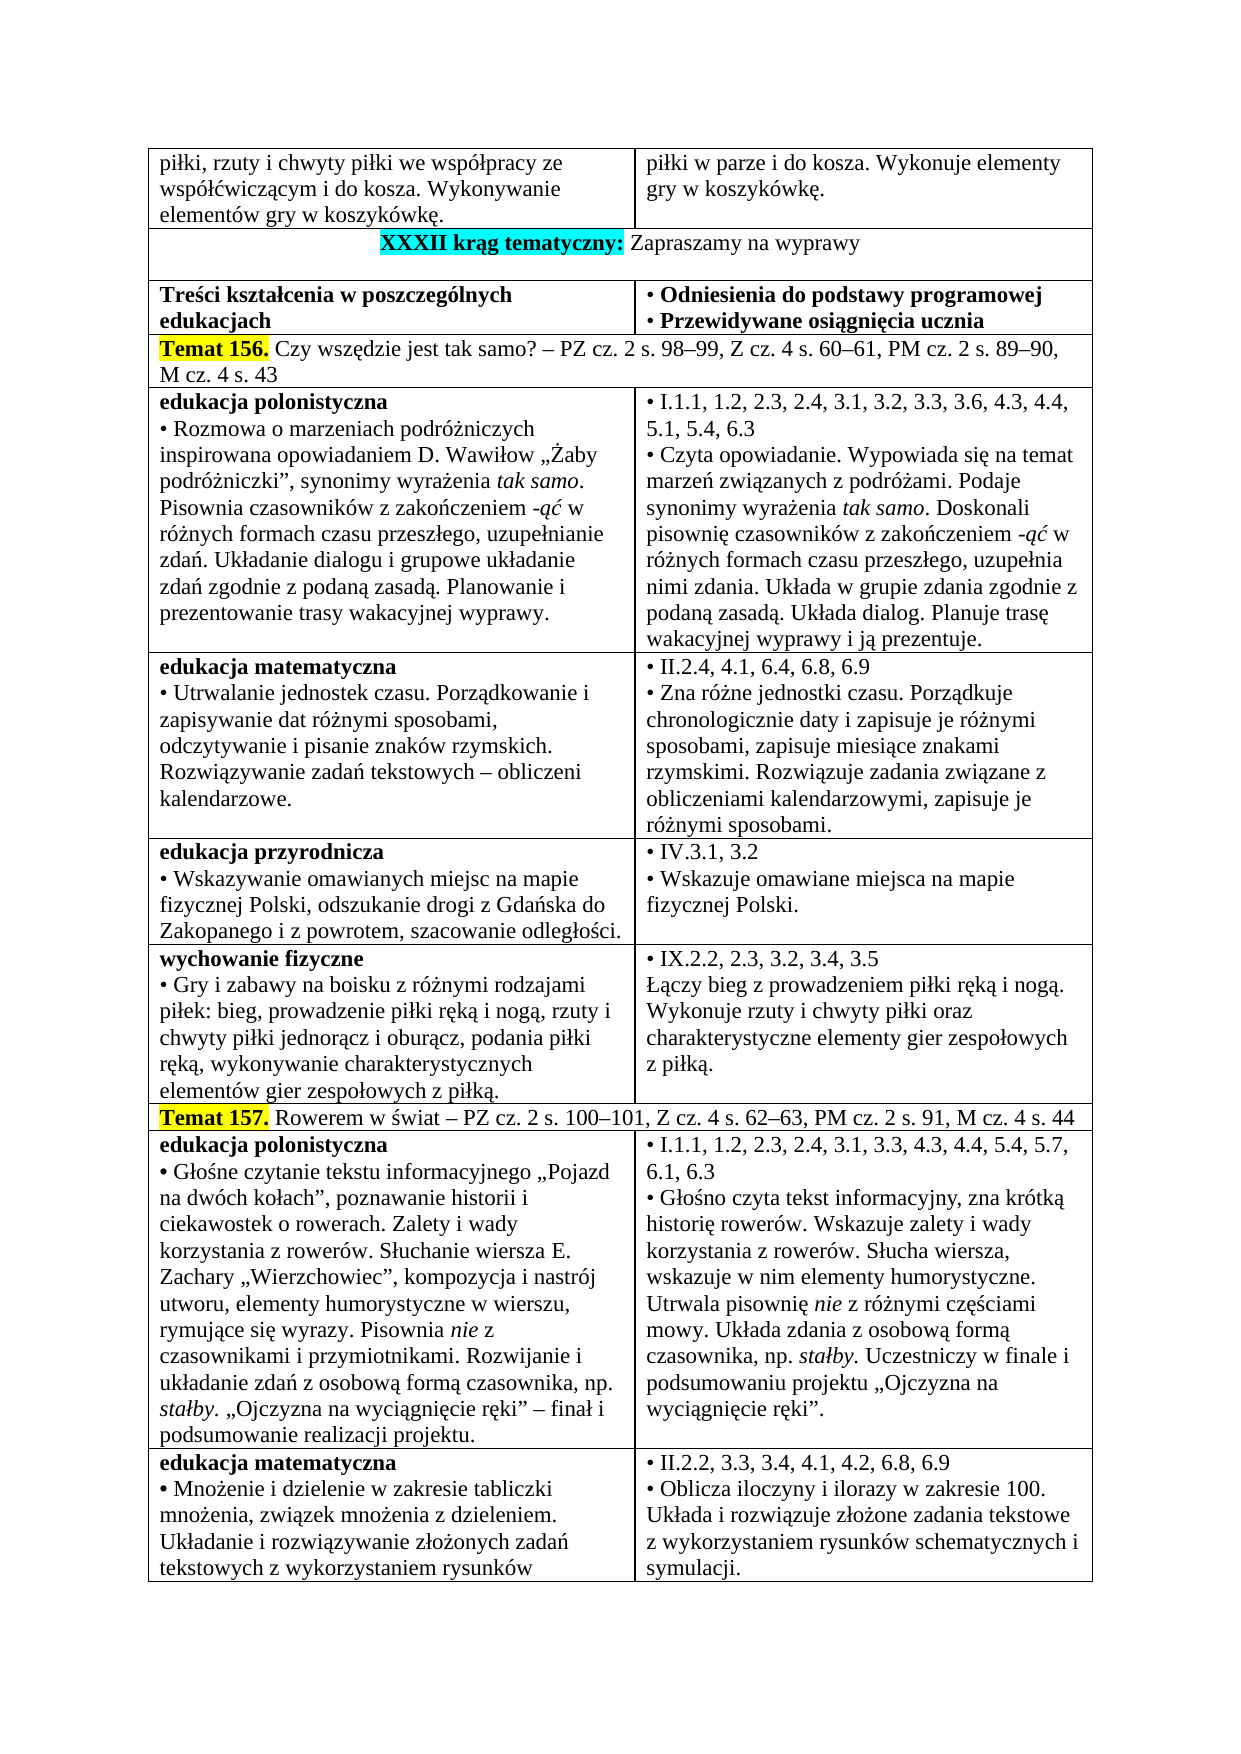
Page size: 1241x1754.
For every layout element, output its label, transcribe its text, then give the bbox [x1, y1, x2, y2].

table_cell • I.1.1, 1.2, 2.3, 2.4, 3.1, 3.3, 4.3, 4.4, 5.4, 5.7, 6.1, 6.3 • Głośno czyta tekst informacyjny, zna krótką historię rowerów. Wskazuje zalety i wady korzystania z rowerów. Słucha wiersza, wskazuje w nim elementy humorystyczne. Utrwala pisownię nie z różnymi częściami mowy. Układa zdania z osobową formą czasownika, np. stałby. Uczestniczy w finale i podsumowaniu projektu „Ojczyzna na wyciągnięcie ręki”. [636, 1131, 1092, 1448]
table_cell • IV.3.1, 3.2 • Wskazuje omawiane miejsca na mapie fizycznej Polski. [636, 839, 1092, 944]
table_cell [149, 1449, 634, 1581]
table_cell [149, 149, 634, 228]
table_cell XXXII krąg tematyczny: Zapraszamy na wyprawy [149, 229, 1092, 280]
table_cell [636, 149, 1092, 228]
table_cell • II.2.4, 4.1, 6.4, 6.8, 6.9 • Zna różne jednostki czasu. Porządkuje chronologicznie daty i zapisuje je różnymi sposobami, zapisuje miesiące znakami rzymskimi. Rozwiązuje zadania związane z obliczeniami kalendarzowymi, zapisuje je różnymi sposobami. [636, 653, 1092, 837]
table_cell • IX.2.2, 2.3, 3.2, 3.4, 3.5 Łączy bieg z prowadzeniem piłki ręką i nogą. Wykonuje rzuty i chwyty piłki oraz charakterystyczne elementy gier zespołowych z piłką. [636, 945, 1092, 1103]
table_cell edukacja polonistyczna • Głośne czytanie tekstu informacyjnego „Pojazd na dwóch kołach”, poznawanie historii i ciekawostek o rowerach. Zalety i wady korzystania z rowerów. Słuchanie wiersza E. Zachary „Wierzchowiec”, kompozycja i nastrój utworu, elementy humorystyczne w wierszu, rymujące się wyrazy. Pisownia nie z czasownikami i przymiotnikami. Rozwijanie i układanie zdań z osobową formą czasownika, np. stałby. „Ojczyzna na wyciągnięcie ręki” – finał i podsumowanie realizacji projektu. [149, 1131, 634, 1448]
table_cell Temat 156. Czy wszędzie jest tak samo? – PZ cz. 2 s. 98–99, Z cz. 4 s. 60–61, PM cz. 2 s. 89–90, M cz. 4 s. 43 [149, 335, 1092, 387]
table_cell wychowanie fizyczne • Gry i zabawy na boisku z różnymi rodzajami piłek: bieg, prowadzenie piłki ręką i nogą, rzuty i chwyty piłki jednorącz i oburącz, podania piłki ręką, wykonywanie charakterystycznych elementów gier zespołowych z piłką. [149, 945, 634, 1103]
table_cell • I.1.1, 1.2, 2.3, 2.4, 3.1, 3.2, 3.3, 3.6, 4.3, 4.4, 5.1, 5.4, 6.3 • Czyta opowiadanie. Wypowiada się na temat marzeń związanych z podróżami. Podaje synonimy wyrażenia tak samo. Doskonali pisownię czasowników z zakończeniem -ąć w różnych formach czasu przeszłego, uzupełnia nimi zdania. Układa w grupie zdania zgodnie z podaną zasadą. Układa dialog. Planuje trasę wakacyjnej wyprawy i ją prezentuje. [636, 388, 1092, 652]
table_cell edukacja polonistyczna • Rozmowa o marzeniach podróżniczych inspirowana opowiadaniem D. Wawiłow „Żaby podróżniczki”, synonimy wyrażenia tak samo. Pisownia czasowników z zakończeniem -ąć w różnych formach czasu przeszłego, uzupełnianie zdań. Układanie dialogu i grupowe układanie zdań zgodnie z podaną zasadą. Planowanie i prezentowanie trasy wakacyjnej wyprawy. [149, 388, 634, 652]
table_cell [636, 1449, 1092, 1581]
table_cell edukacja matematyczna • Utrwalanie jednostek czasu. Porządkowanie i zapisywanie dat różnymi sposobami, odczytywanie i pisanie znaków rzymskich. Rozwiązywanie zadań tekstowych – obliczeni kalendarzowe. [149, 653, 634, 837]
table_cell • Odniesienia do podstawy programowej • Przewidywane osiągnięcia ucznia [636, 281, 1092, 333]
table_cell Temat 157. Rowerem w świat – PZ cz. 2 s. 100–101, Z cz. 4 s. 62–63, PM cz. 2 s. 91, M cz. 4 s. 44 [446, 1104, 1092, 1130]
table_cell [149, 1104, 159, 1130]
table_cell Treści kształcenia w poszczególnych edukacjach [149, 281, 634, 333]
table_cell edukacja przyrodnicza • Wskazywanie omawianych miejsc na mapie fizycznej Polski, odszukanie drogi z Gdańska do Zakopanego i z powrotem, szacowanie odległości. [149, 839, 634, 944]
